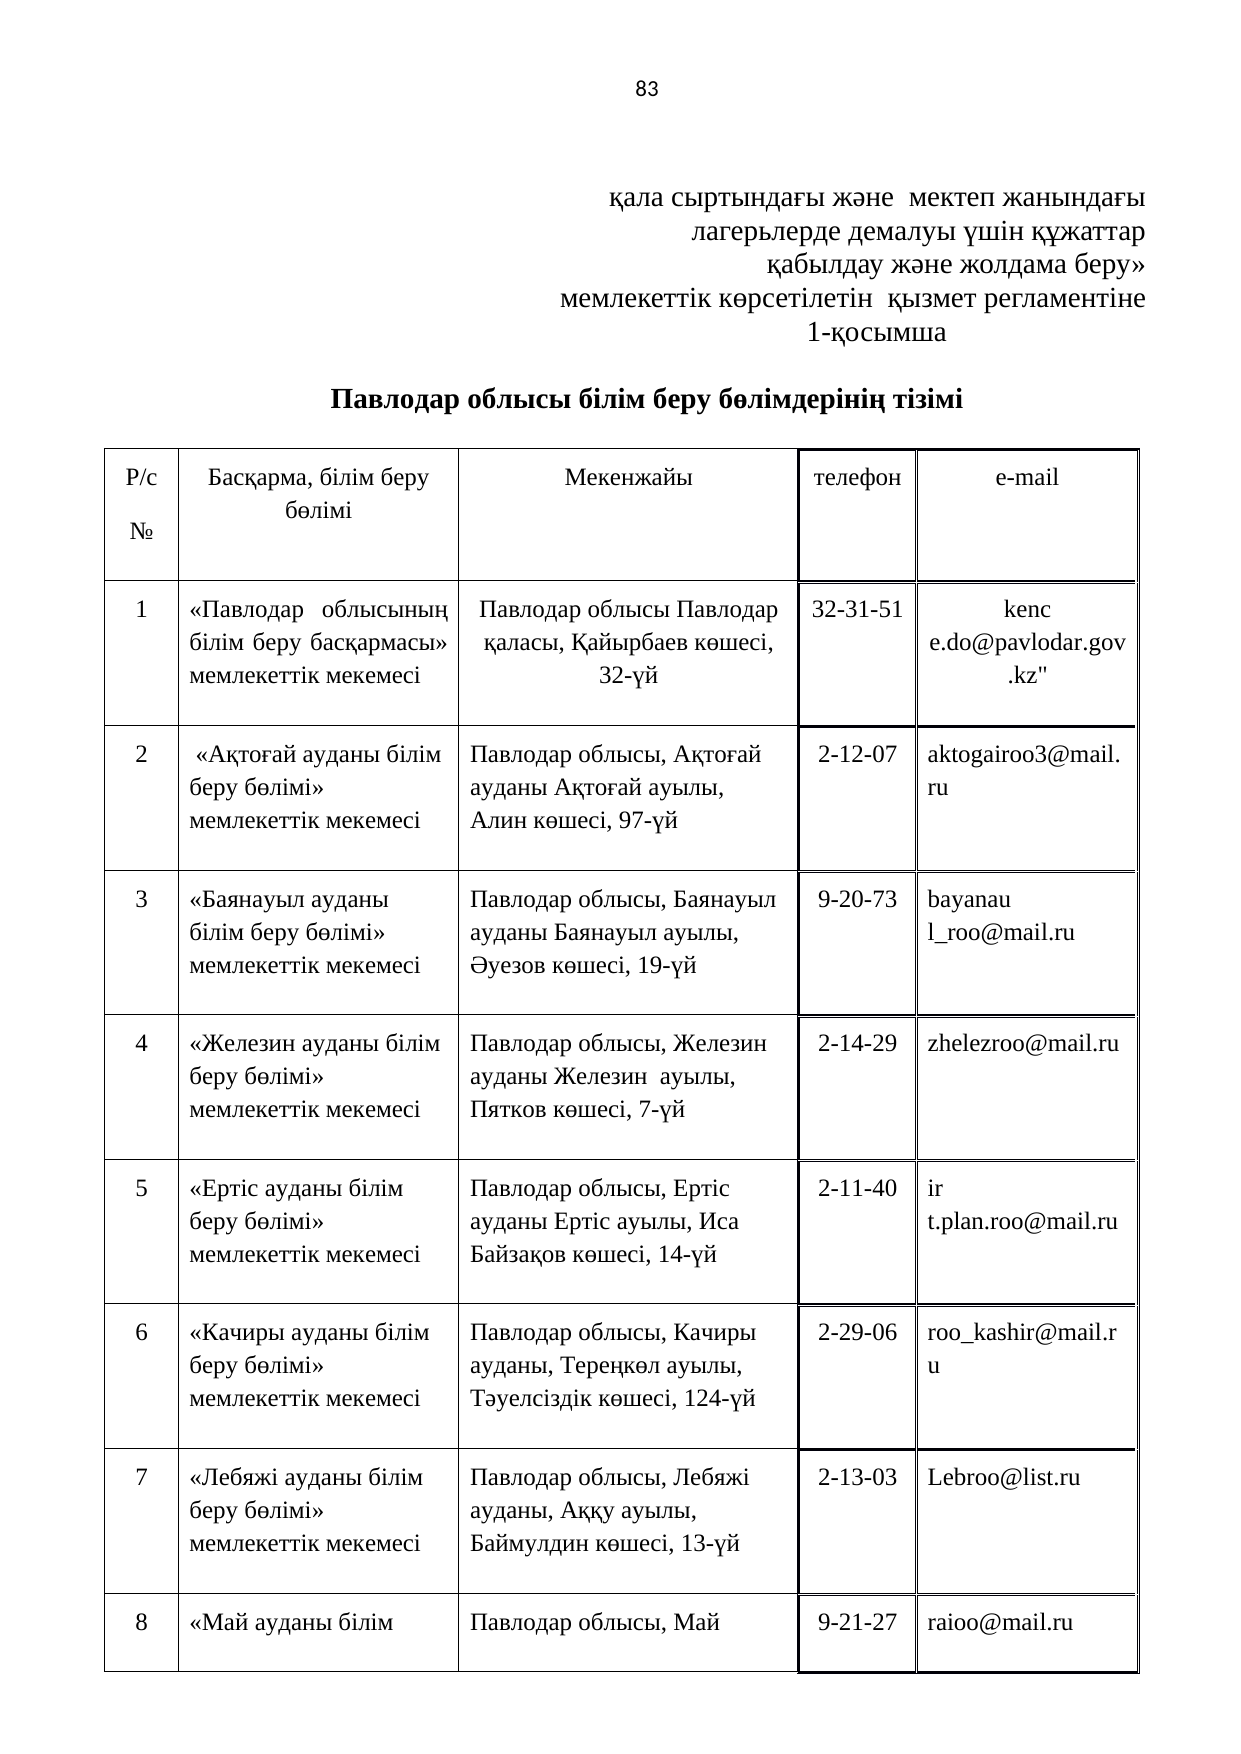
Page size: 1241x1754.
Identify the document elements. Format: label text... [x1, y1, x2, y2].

table_cell irt.plan.roo@mail.ru [917, 1159, 1138, 1303]
table_cell 9-21-27 [800, 1596, 915, 1671]
table_cell 9-20-73 [800, 873, 915, 1014]
table_cell «Железин ауданы білім беру бөлімі» мемлекеттік мекемесі [179, 1015, 458, 1159]
table_header Мекенжайы [459, 449, 797, 580]
text 1-қосымша [148, 314, 1146, 347]
table_cell «Ақтоғай ауданы білім беру бөлімі» мемлекеттік мекемесі [179, 726, 458, 869]
text Павлодар облысы білім беру бөлімдерінің тізімі [148, 381, 1146, 414]
table_cell kence.do@pavlodar.gov.kz" [918, 580, 1137, 725]
table_cell 2 [105, 726, 178, 869]
table_cell Павлодар облысы, Качиры ауданы, Тереңкөл ауылы, Тәуелсіздік көшесі, 124-үй [459, 1304, 797, 1448]
table_cell 3 [105, 871, 178, 1014]
table_cell 2-13-03 [800, 1451, 915, 1592]
table_header Басқарма, білім беру бөлімі [179, 449, 458, 580]
table_cell raioo@mail.ru [918, 1593, 1137, 1671]
table_cell «Ертіс ауданы білім беру бөлімі» мемлекеттік мекемесі [179, 1160, 458, 1303]
table_cell 7 [105, 1449, 178, 1592]
table_cell «Павлодар облысының білім беру басқармасы» мемлекеттік мекемесі [179, 581, 458, 725]
table_cell zhelezroo@mail.ru [918, 1014, 1137, 1159]
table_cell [179, 1594, 458, 1671]
table_cell 2-11-40 [800, 1162, 915, 1303]
table_cell Павлодар облысы, Лебяжі ауданы, Аққу ауылы, Баймулдин көшесі, 13-үй [459, 1449, 797, 1592]
table_cell Павлодар облысы Павлодар қаласы, Қайырбаев көшесі, 32-үй [459, 581, 797, 725]
table_cell 32-31-51 [800, 584, 915, 725]
table_cell «Лебяжі ауданы білім беру бөлімі» мемлекеттік мекемесі [179, 1449, 458, 1592]
table_cell bayanaul_roo@mail.ru [918, 870, 1137, 1014]
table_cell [459, 1594, 797, 1671]
table_cell Павлодар облысы, Ақтоғай ауданы Ақтоғай ауылы, Алин көшесі, 97-үй [459, 726, 797, 869]
table_header Р/с № [105, 449, 178, 580]
text мемлекеттік көрсетілетін қызмет регламентіне [148, 280, 1146, 314]
table_cell Павлодар облысы, Баянауыл ауданы Баянауыл ауылы, Әуезов көшесі, 19-үй [459, 871, 797, 1014]
table_cell 1 [105, 581, 178, 725]
table_header телефон [800, 451, 915, 580]
table_cell 2-12-07 [800, 728, 915, 869]
table_cell 4 [105, 1015, 178, 1159]
table_cell aktogairoo3@mail.ru [918, 725, 1137, 869]
table_cell 5 [105, 1160, 178, 1303]
table_cell Lebroo@list.ru [918, 1448, 1138, 1592]
table_cell «Качиры ауданы білім беру бөлімі» мемлекеттік мекемесі [179, 1304, 458, 1448]
table_cell Павлодар облысы, Железин ауданы Железин ауылы, Пятков көшесі, 7-үй [459, 1015, 797, 1159]
table_cell Павлодар облысы, Ертіс ауданы Ертіс ауылы, Иса Байзақов көшесі, 14-үй [459, 1160, 797, 1303]
table_cell «Баянауыл ауданы білім беру бөлімі» мемлекеттік мекемесі [179, 871, 458, 1014]
table_cell 2-14-29 [800, 1018, 915, 1159]
table_header e-mail [918, 451, 1137, 580]
table_cell 6 [105, 1304, 178, 1448]
text қала сыртындағы және мектеп жанындағы [148, 179, 1146, 213]
table_cell 8 [105, 1594, 178, 1671]
table_cell 2-29-06 [800, 1307, 915, 1448]
text лагерьлерде демалуы үшін құжаттар қабылдау және жолдама беру» [148, 213, 1146, 280]
table_cell roo_kashir@mail.ru [918, 1303, 1137, 1448]
